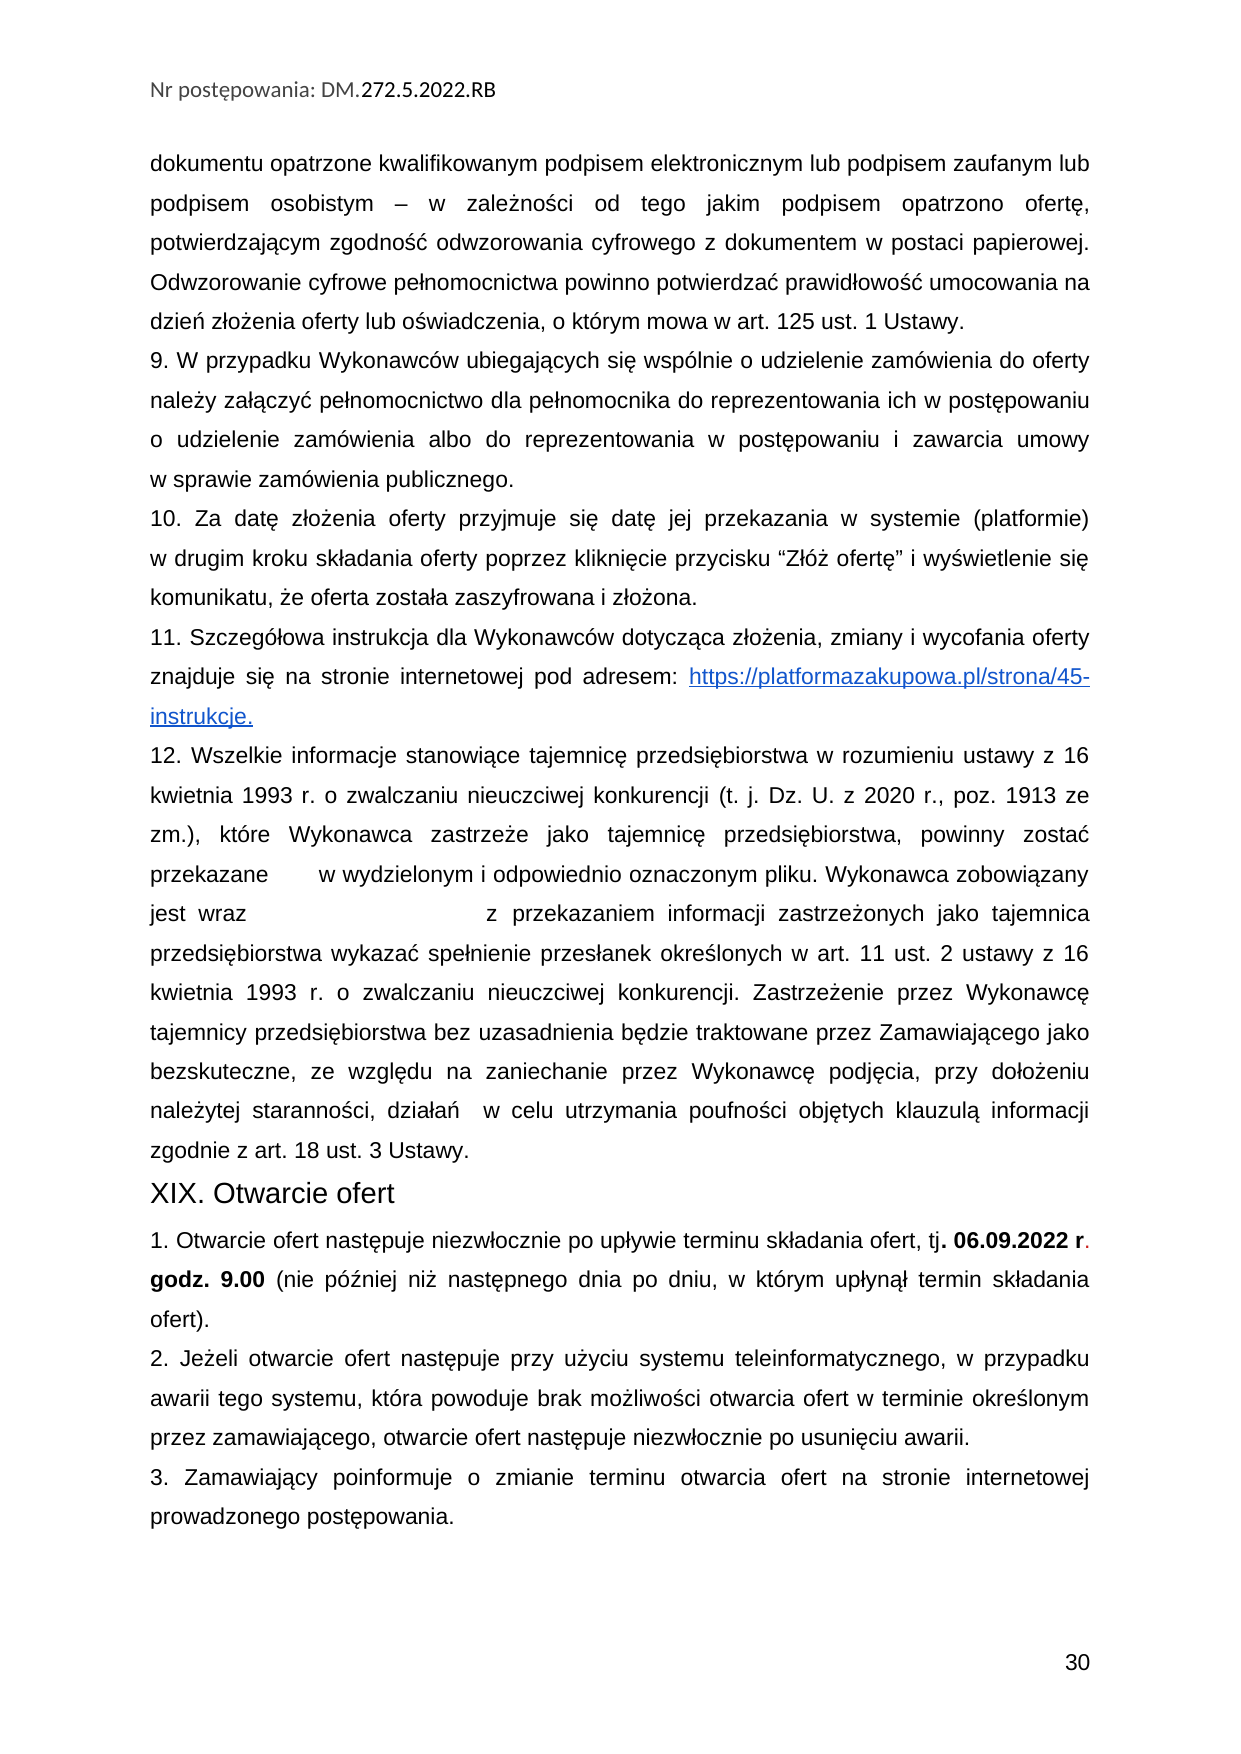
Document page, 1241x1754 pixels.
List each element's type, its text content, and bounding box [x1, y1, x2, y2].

text 1. Otwarcie ofert następuje niezwłocznie po upływie terminu składania ofert, tj. 06.09.2022 r. godz. 9.00 (nie później niż następnego dnia po dniu, w którym upłynął termin składania ofert). [150, 1227, 1090, 1332]
text 11. Szczegółowa instrukcja dla Wykonawców dotycząca złożenia, zmiany i wycofania oferty znajduje się na stronie internetowej pod adresem: https://platformazakupowa.pl/strona/45-instrukcje. [150, 624, 1090, 729]
text 10. Za datę złożenia oferty przyjmuje się datę jej przekazania w systemie (platformie) w drugim kroku składania oferty poprzez kliknięcie przycisku “Złóż ofertę” i wyświetlenie się komunikatu, że oferta została zaszyfrowana i złożona. [150, 505, 1090, 611]
text XIX. Otwarcie ofert [150, 1176, 1090, 1210]
text 3. Zamawiający poinformuje o zmianie terminu otwarcia ofert na stronie internetowej prowadzonego postępowania. [150, 1464, 1090, 1529]
text 9. W przypadku Wykonawców ubiegających się wspólnie o udzielenie zamówienia do oferty należy załączyć pełnomocnictwo dla pełnomocnika do reprezentowania ich w postępowaniu o udzielenie zamówienia albo do reprezentowania w postępowaniu i zawarcia umowy w sprawie zamówienia publicznego. [150, 347, 1090, 492]
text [150, 150, 1090, 334]
text 12. Wszelkie informacje stanowiące tajemnicę przedsiębiorstwa w rozumieniu ustawy z 16 kwietnia 1993 r. o zwalczaniu nieuczciwej konkurencji (t. j. Dz. U. z 2020 r., poz. 1913 ze zm.), które Wykonawca zastrzeże jako tajemnicę przedsiębiorstwa, powinny zostać przekazane w wydzielonym i odpowiednio oznaczonym pliku. Wykonawca zobowiązany jest wraz z przekazaniem informacji zastrzeżonych jako tajemnica przedsiębiorstwa wykazać spełnienie przesłanek określonych w art. 11 ust. 2 ustawy z 16 kwietnia 1993 r. o zwalczaniu nieuczciwej konkurencji. Zastrzeżenie przez Wykonawcę tajemnicy przedsiębiorstwa bez uzasadnienia będzie traktowane przez Zamawiającego jako bezskuteczne, ze względu na zaniechanie przez Wykonawcę podjęcia, przy dołożeniu należytej staranności, działań w celu utrzymania poufności objętych klauzulą informacji zgodnie z art. 18 ust. 3 Ustawy. [150, 742, 1090, 1163]
text 2. Jeżeli otwarcie ofert następuje przy użyciu systemu teleinformatycznego, w przypadku awarii tego systemu, która powoduje brak możliwości otwarcia ofert w terminie określonym przez zamawiającego, otwarcie ofert następuje niezwłocznie po usunięciu awarii. [150, 1345, 1090, 1451]
